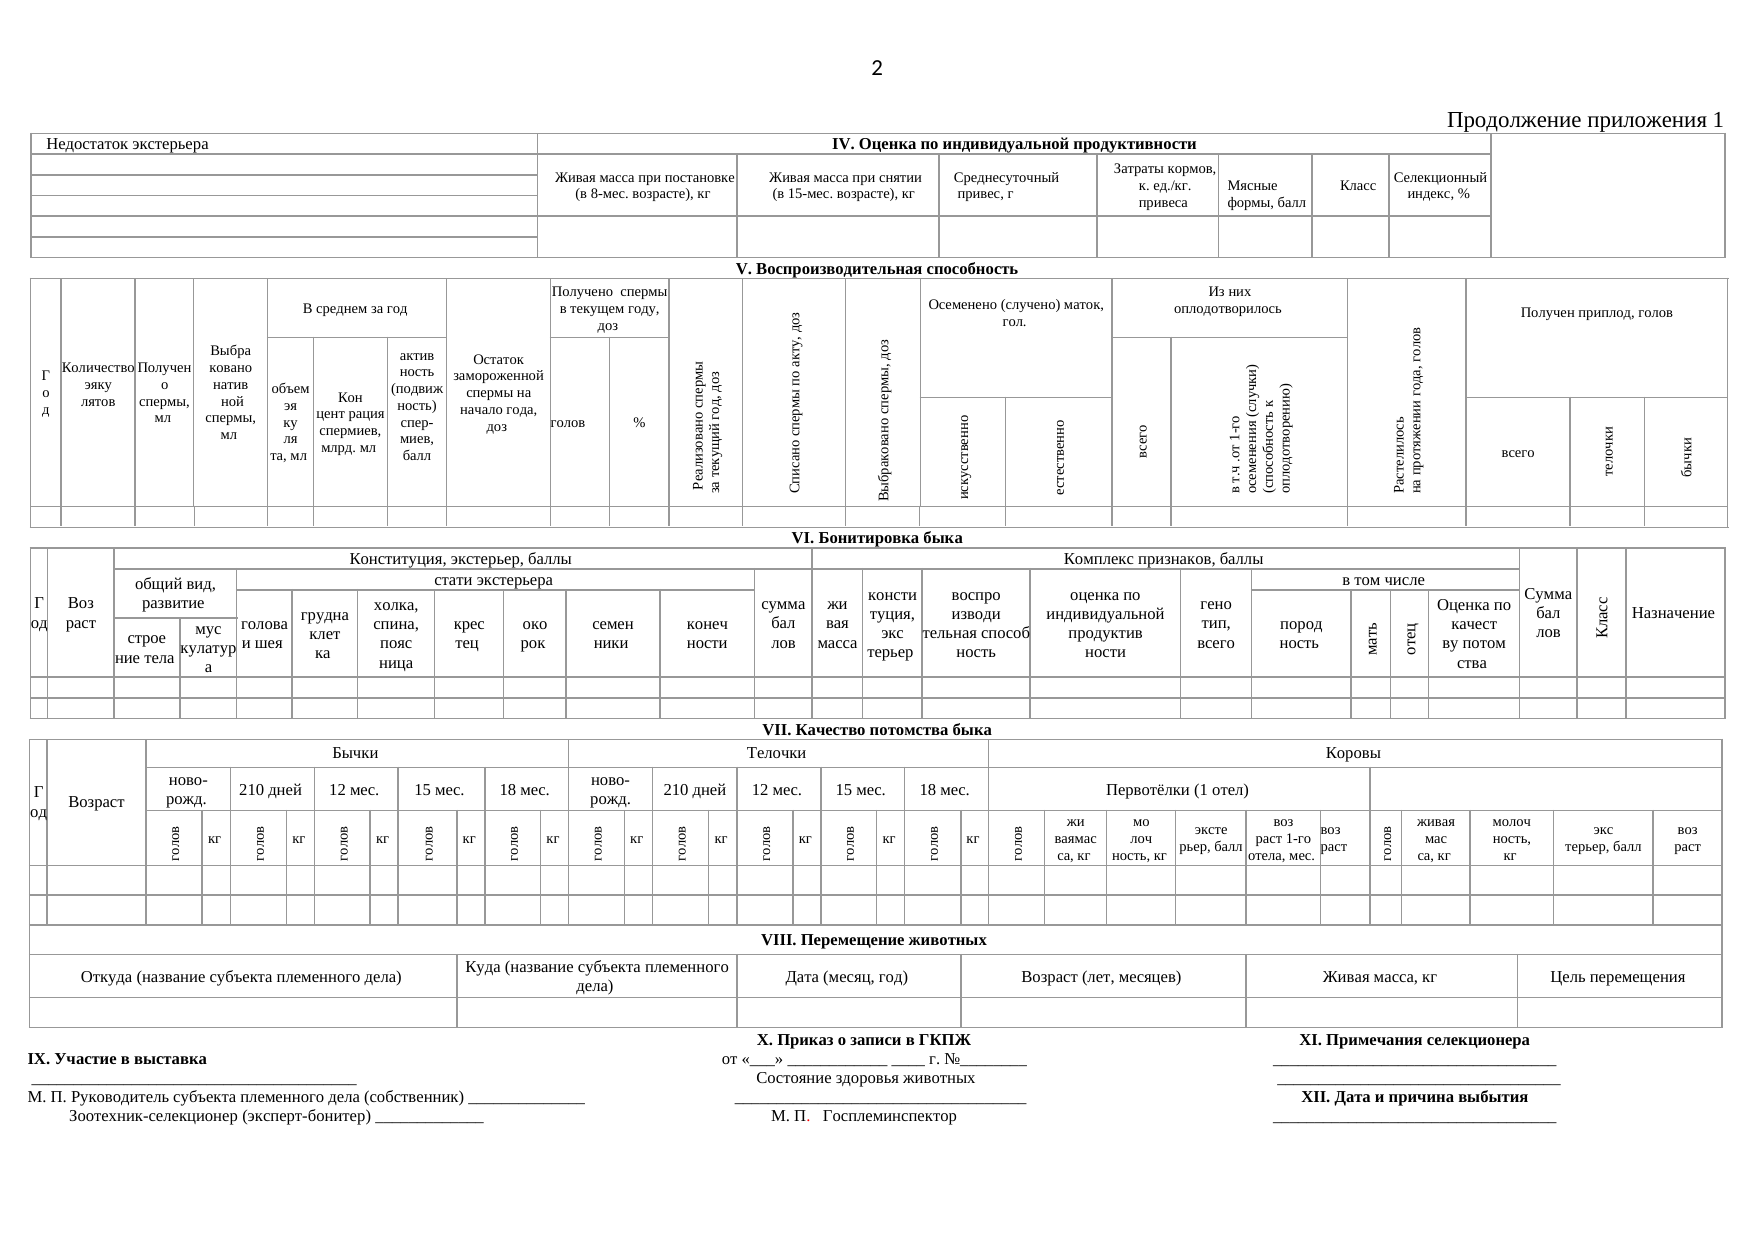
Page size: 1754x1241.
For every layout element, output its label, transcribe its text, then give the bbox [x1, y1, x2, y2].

table_cell Недостаток экстерьера [32, 134, 537, 153]
table_cell [1348, 507, 1465, 526]
table_cell [1031, 678, 1180, 697]
table_cell актив ность (подвижность) спер- миев, балл [388, 338, 446, 506]
table_cell [541, 866, 568, 894]
table_cell [738, 896, 792, 924]
table_header Возраст [48, 740, 145, 864]
table_cell [1518, 998, 1721, 1026]
table_cell [231, 896, 286, 924]
table_cell [1554, 866, 1652, 894]
table_cell [1391, 699, 1428, 718]
table_cell конеч ности [661, 591, 754, 676]
table_cell [31, 699, 47, 718]
table_cell Дата (месяц, год) [738, 955, 960, 997]
table_cell [1045, 896, 1106, 924]
table_cell кг [287, 811, 314, 864]
table_cell Первотёлки (1 отел) [989, 768, 1369, 809]
table_cell [115, 678, 179, 697]
table_header Воз раст [48, 549, 113, 676]
table_cell Мясные формы, балл [1219, 155, 1311, 215]
table_cell [1113, 507, 1170, 526]
table_cell X. Приказ о записи в ГКПЖ от «___» ____________ ____ г. №________ Состояние здоровья животных ___________________________________ М. П. Госплеминспектор [591, 1028, 1137, 1146]
table_cell [1098, 217, 1218, 257]
table_cell [567, 699, 659, 718]
table_cell голов [569, 811, 624, 864]
table_cell [1352, 699, 1390, 718]
table_cell [458, 896, 484, 924]
table_cell [293, 678, 357, 697]
table_header Получено спермы в текущем году, доз [551, 279, 668, 337]
table_cell кг [371, 811, 397, 864]
table_cell [863, 699, 921, 718]
table_cell 12 мес. [738, 768, 820, 809]
table_cell [1654, 866, 1721, 894]
table_cell Кон цент рация спермиев, млрд. мл [314, 338, 387, 506]
table_cell Живая масса при снятии (в 15-мес. возрасте), кг [738, 155, 938, 215]
table_cell [48, 866, 145, 894]
table_cell [1247, 998, 1517, 1026]
table_cell ново- рожд. [147, 768, 230, 809]
table_cell [1578, 678, 1625, 697]
table_cell Селекционный индекс, % [1390, 155, 1490, 215]
table_cell [1571, 507, 1644, 526]
table_header Конституция, экстерьер, баллы [115, 549, 811, 568]
table_cell [1321, 896, 1369, 924]
table_header Получено спермы, мл [136, 279, 193, 506]
table_cell [147, 866, 201, 894]
table_cell голов [399, 811, 456, 864]
table_cell [822, 866, 876, 894]
table_cell всего [1467, 398, 1569, 506]
table_cell [813, 678, 862, 697]
table_cell [962, 866, 988, 894]
table_header Год [30, 740, 46, 864]
table_cell Среднесуточный привес, г [940, 155, 1096, 215]
table_cell голов [1371, 811, 1401, 864]
table_cell [1181, 678, 1251, 697]
table_cell кг [962, 811, 988, 864]
table_cell [567, 678, 659, 697]
table_cell [1371, 768, 1721, 809]
table_cell [1578, 699, 1625, 718]
table_cell [268, 507, 313, 526]
table_cell [32, 238, 537, 257]
table_cell [661, 699, 754, 718]
table_cell 18 мес. [486, 768, 568, 809]
text VI. Бонитировка быка [29, 528, 1724, 547]
table_cell око рок [504, 591, 565, 676]
table_header Телочки [569, 740, 988, 767]
table_cell [1627, 678, 1724, 697]
table_cell эксте рьер, балл [1176, 811, 1245, 864]
table_cell [1390, 217, 1490, 257]
table_cell отец [1391, 591, 1428, 676]
table_cell [989, 896, 1044, 924]
table_cell [877, 866, 904, 894]
table_cell [435, 699, 503, 718]
table_cell [147, 896, 201, 924]
table_cell [1252, 699, 1350, 718]
table_cell [231, 866, 286, 894]
table_cell в т.ч .от 1-го осеменения (случки) (способность к оплодотворению) [1172, 338, 1347, 506]
table_cell [1321, 866, 1369, 894]
table_cell кг [794, 811, 820, 864]
table_cell [48, 896, 145, 924]
table_cell [195, 507, 267, 526]
table_cell IX. Участие в выставка _______________________________________ М. П. Руководитель субъекта племенного дела (собственник) ______________ Зоотехник-селекционер (эксперт-бонитер) _____________ [27, 1026, 591, 1146]
table_cell [846, 507, 919, 526]
table_cell [447, 507, 550, 526]
table_cell [237, 678, 291, 697]
table_cell [1467, 507, 1569, 526]
table_cell живая мас са, кг [1402, 811, 1469, 864]
table_header Количество эяку лятов [62, 279, 134, 506]
table_cell [1402, 866, 1469, 894]
table_cell Затраты кормов, к. ед./кг. привеса [1098, 155, 1218, 215]
table_cell [287, 896, 314, 924]
table_cell [1352, 678, 1390, 697]
table_cell [755, 699, 811, 718]
table_cell [1554, 896, 1652, 924]
table_header Выбраковано спермы, доз [846, 279, 920, 506]
table_cell [1107, 866, 1175, 894]
table_cell консти туция, экс терьер [863, 570, 921, 676]
table_cell стати экстерьера [237, 570, 754, 589]
text V. Воспроизводительная способность [29, 258, 1724, 278]
table_cell строе ние тела [115, 619, 179, 676]
table_header Назначение [1627, 549, 1724, 676]
table_cell мать [1352, 591, 1390, 676]
table_cell [1429, 678, 1519, 697]
table_cell естественно [1006, 398, 1111, 506]
table_cell голов [822, 811, 876, 864]
table_cell [181, 678, 236, 697]
table_cell ново- рожд. [569, 768, 652, 809]
table_cell сумма бал лов [755, 570, 811, 676]
table_cell [1371, 866, 1401, 894]
table_cell [504, 678, 565, 697]
table_cell объем эя ку ля та, мл [268, 338, 313, 506]
table_cell [1654, 896, 1721, 924]
table_cell [358, 678, 434, 697]
table_cell голов [315, 811, 369, 864]
table_cell [920, 507, 1005, 526]
table_cell голов [231, 811, 286, 864]
table_cell [1172, 507, 1347, 526]
table_cell [315, 866, 369, 894]
table_cell 18 мес. [905, 768, 988, 809]
table_cell [1371, 896, 1401, 924]
table_cell [30, 866, 46, 894]
table_cell [1645, 507, 1727, 526]
table_cell [1107, 896, 1175, 924]
table_cell [738, 217, 938, 257]
table_cell воз раст 1-го отела, мес. [1247, 811, 1320, 864]
table_cell Возраст (лет, месяцев) [962, 955, 1245, 997]
table_cell [399, 896, 456, 924]
table_cell [48, 699, 113, 718]
table_cell 210 дней [653, 768, 736, 809]
table_cell [962, 896, 988, 924]
table_cell [940, 217, 1096, 257]
table_cell Цель перемещения [1518, 955, 1721, 997]
table_cell [314, 507, 387, 526]
table_cell голов [989, 811, 1044, 864]
table_cell % [610, 338, 668, 506]
table_header Выбра ковано натив ной спермы, мл [194, 279, 267, 506]
table_cell [538, 217, 736, 257]
table_cell [1176, 896, 1245, 924]
table_cell [115, 699, 179, 718]
table_cell [653, 866, 708, 894]
table_cell кг [625, 811, 652, 864]
table_cell [794, 896, 820, 924]
table_cell [237, 699, 291, 718]
table_cell Класс [1313, 155, 1388, 215]
table_cell телочки [1571, 398, 1644, 506]
table_cell [794, 866, 820, 894]
table_cell голов [486, 811, 540, 864]
table_cell гено тип, всего [1181, 570, 1251, 676]
table_cell [203, 866, 230, 894]
table_cell в том числе [1252, 570, 1519, 589]
table_header Г о д [31, 279, 60, 506]
table_cell [371, 866, 397, 894]
table_cell [203, 896, 230, 924]
table_cell [136, 507, 194, 526]
table_cell [486, 896, 540, 924]
table_header Коровы [989, 740, 1721, 767]
table_cell [358, 699, 434, 718]
table_cell [625, 866, 652, 894]
table_cell бычки [1645, 398, 1727, 506]
table_cell [1627, 699, 1724, 718]
table_cell голов [905, 811, 960, 864]
table_cell [1313, 217, 1388, 257]
table_cell [62, 507, 134, 526]
table_cell кг [458, 811, 484, 864]
table_cell [1429, 699, 1519, 718]
table_cell 15 мес. [399, 768, 484, 809]
table_header Осеменено (случено) маток, гол. [921, 279, 1111, 397]
table_cell [315, 896, 369, 924]
table_cell Живая масса, кг [1247, 955, 1517, 997]
table_cell [1520, 678, 1576, 697]
table_cell мо лоч ность, кг [1107, 811, 1175, 864]
table_cell пород ность [1252, 591, 1350, 676]
table_cell искусственно [921, 398, 1005, 506]
table_cell [1031, 699, 1180, 718]
table_header Получен приплод, голов [1467, 279, 1727, 397]
text VII. Качество потомства быка [29, 719, 1724, 738]
table_cell голов [653, 811, 708, 864]
table_cell [181, 699, 236, 718]
table_cell кг [709, 811, 736, 864]
table_cell всего [1113, 338, 1170, 506]
table_cell [1006, 507, 1111, 526]
table_cell [923, 678, 1029, 697]
table_cell [822, 896, 876, 924]
table_header Год [31, 549, 47, 676]
table_header Комплекс признаков, баллы [813, 549, 1519, 568]
table_header Класс [1578, 549, 1625, 676]
table_cell жи вая масса [813, 570, 862, 676]
table_header Из них оплодотворилось [1113, 279, 1347, 337]
table_cell [709, 896, 736, 924]
table_cell [486, 866, 540, 894]
table_cell [709, 866, 736, 894]
table_header В среднем за год [268, 279, 446, 337]
table_header Остаток замороженной спермы на начало года, доз [447, 279, 550, 506]
table_cell [923, 699, 1029, 718]
table_cell [32, 155, 537, 174]
table_cell оценка по индивидуальной продуктив ности [1031, 570, 1180, 676]
table_cell [905, 866, 960, 894]
table_cell мус кулатура [181, 619, 236, 676]
table_cell [504, 699, 565, 718]
table_cell [551, 507, 609, 526]
table_cell 15 мес. [822, 768, 904, 809]
table_cell семен ники [567, 591, 659, 676]
table_cell грудна клет ка [293, 591, 357, 676]
table_cell 12 мес. [315, 768, 397, 809]
table_cell [48, 678, 113, 697]
table_cell Живая масса при постановке (в 8-мес. возрасте), кг [538, 155, 736, 215]
table_cell [1176, 866, 1245, 894]
table_cell кг [877, 811, 904, 864]
table_cell [755, 678, 811, 697]
table_cell [1045, 866, 1106, 894]
table_cell [1402, 896, 1469, 924]
table_cell [31, 507, 60, 526]
table_cell [399, 866, 456, 894]
table_cell [569, 896, 624, 924]
table_cell [541, 896, 568, 924]
table_cell [1181, 699, 1251, 718]
table_cell экс терьер, балл [1554, 811, 1652, 864]
table_header Списано спермы по акту, доз [743, 279, 845, 506]
table_cell [32, 176, 537, 195]
table_cell [743, 507, 845, 526]
table_cell XI. Примечания селекционера __________________________________ __________________________________ XII. Дата и причина выбытия __________________________________ [1137, 1028, 1692, 1146]
table_cell [435, 678, 503, 697]
table_cell [670, 507, 742, 526]
table_cell [569, 866, 624, 894]
table_header Сумма бал лов [1520, 549, 1576, 676]
table_cell [1520, 699, 1576, 718]
table_cell молоч ность, кг [1471, 811, 1553, 864]
table_cell [1247, 866, 1320, 894]
table_cell Откуда (название субъекта племенного дела) [30, 955, 456, 997]
table_cell [610, 507, 668, 526]
table_cell [863, 678, 921, 697]
table_cell [1219, 217, 1311, 257]
table_cell [653, 896, 708, 924]
table_cell Оценка по качест ву потом ства [1429, 591, 1519, 676]
table_cell [962, 998, 1245, 1026]
table_cell крес тец [435, 591, 503, 676]
table_cell холка, спина, пояс ница [358, 591, 434, 676]
table_cell голов [738, 811, 792, 864]
table_cell 210 дней [231, 768, 314, 809]
table_cell [1471, 896, 1553, 924]
table_cell [31, 678, 47, 697]
table_cell [877, 896, 904, 924]
table_header Бычки [147, 740, 568, 767]
table_cell [738, 866, 792, 894]
table_cell [32, 196, 537, 215]
table_cell голов [551, 338, 609, 506]
table_cell [371, 896, 397, 924]
table_cell [293, 699, 357, 718]
table_cell [813, 699, 862, 718]
table_header Растелилось на протяжении года, голов [1348, 279, 1465, 506]
table_cell [661, 678, 754, 697]
table_cell [905, 896, 960, 924]
table_cell голова и шея [237, 591, 291, 676]
table_cell голов [147, 811, 201, 864]
table_cell жи ваямас са, кг [1045, 811, 1106, 864]
table_cell воз раст [1654, 811, 1721, 864]
table_cell воспро изводи тельная способ ность [923, 570, 1029, 676]
table_cell [1471, 866, 1553, 894]
table_cell воз раст [1321, 811, 1369, 864]
table_header Реализовано спермы за текущий год, доз [670, 279, 742, 506]
table_cell [989, 866, 1044, 894]
table_cell кг [541, 811, 568, 864]
table_cell [738, 998, 960, 1026]
table_cell [1391, 678, 1428, 697]
table_cell [1247, 896, 1320, 924]
table_cell общий вид, развитие [115, 570, 236, 617]
table_cell VIII. Перемещение животных [30, 926, 1721, 954]
table_cell [458, 866, 484, 894]
table_cell [388, 507, 446, 526]
table_cell [1252, 678, 1350, 697]
table_cell [32, 217, 537, 236]
table_cell [287, 866, 314, 894]
table_cell [458, 998, 736, 1026]
table_cell IV. Оценка по индивидуальной продуктивности [538, 134, 1490, 153]
table_cell [30, 998, 456, 1026]
table_cell [30, 896, 46, 924]
table_cell [625, 896, 652, 924]
table_cell кг [203, 811, 230, 864]
table_cell Куда (название субъекта племенного дела) [458, 955, 736, 997]
